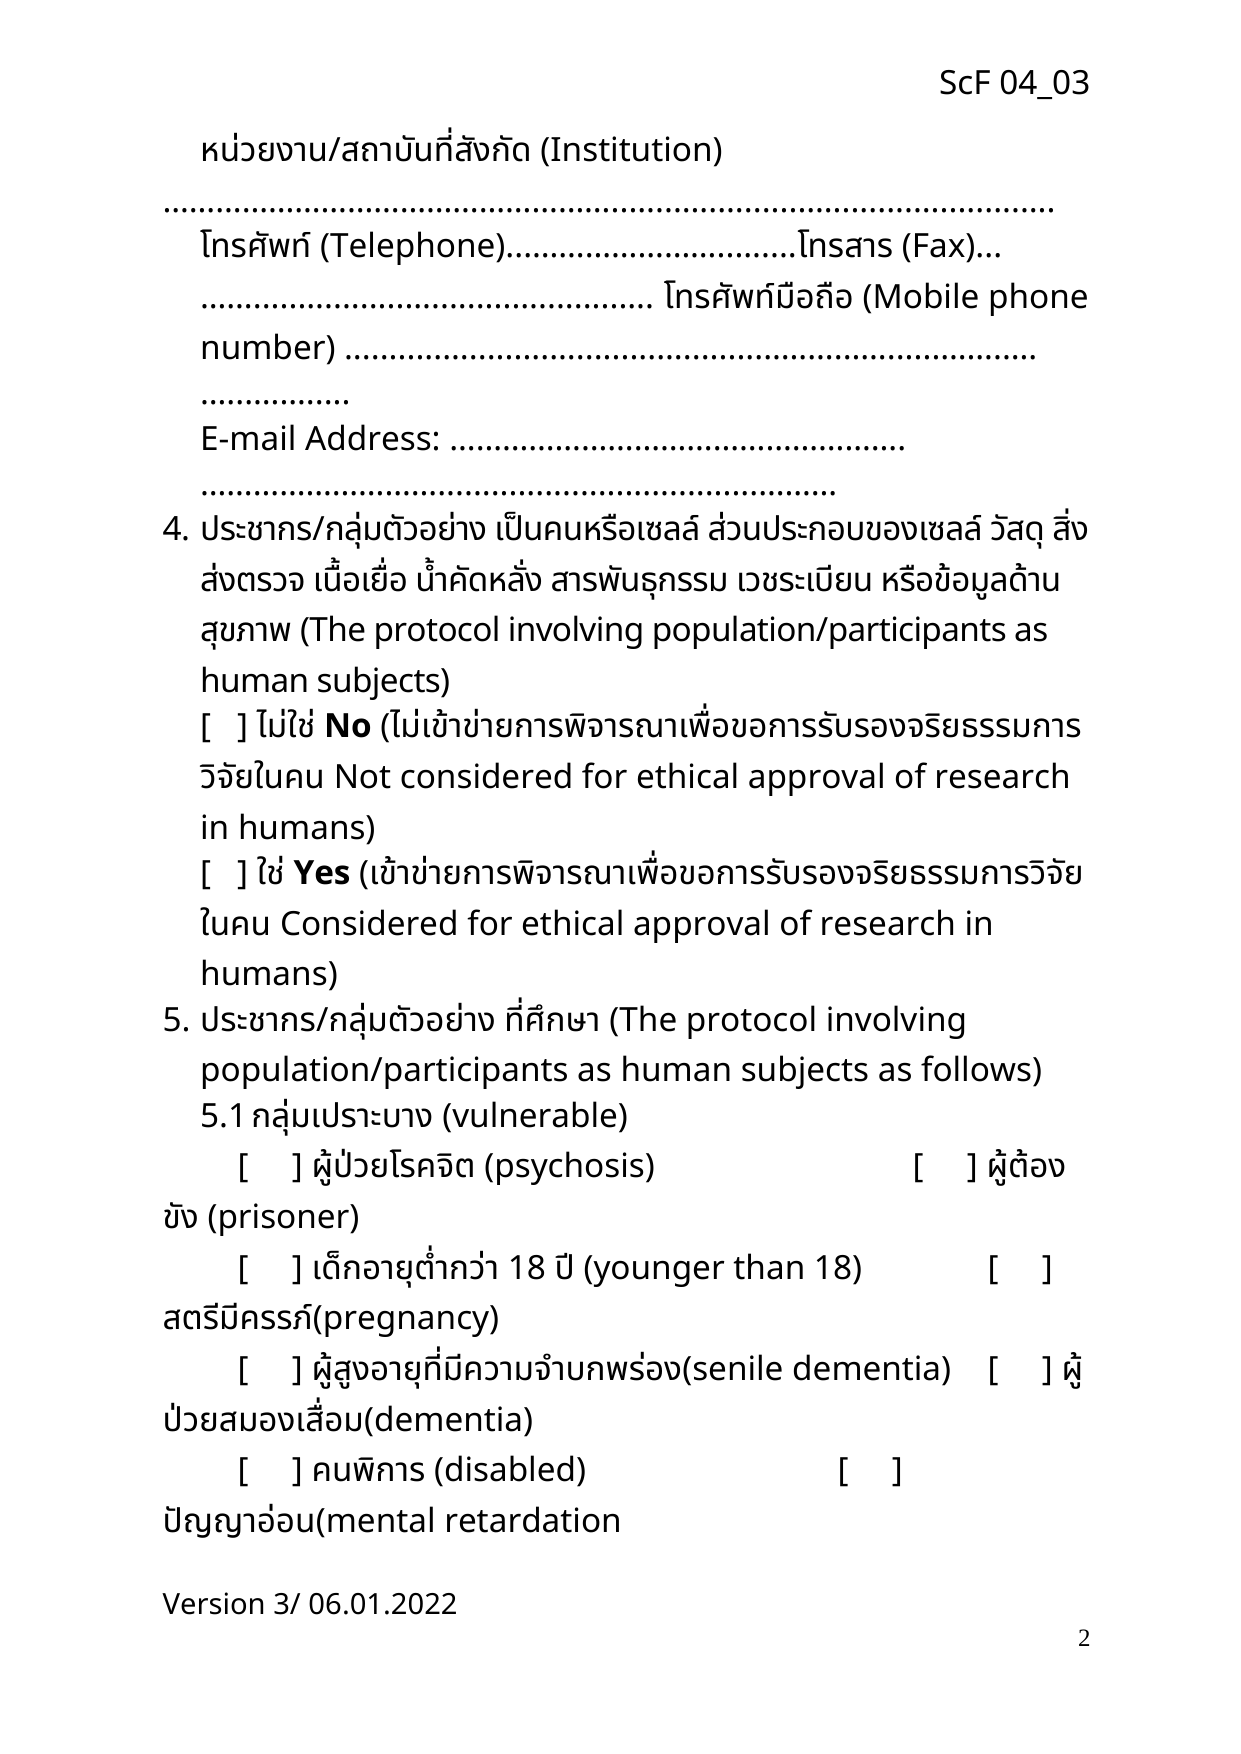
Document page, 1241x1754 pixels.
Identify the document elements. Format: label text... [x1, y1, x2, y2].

list ประชากร/กลุ่มตัวอย่าง เป็นคนหรือเซลล์ ส่วนประกอบของเซลล์ วัสดุ สิ่งส่งตรวจ เนื้อเยื่อ น้ำคัดหลั่ง สารพันธุกรรม เวชระเบียน หรือข้อมูลด้านสุขภาพ (The protocol involving population/participants as human subjects) [162, 505, 1090, 702]
text [ ] ไม่ใช่ No (ไม่เข้าข่ายการพิจารณาเพื่อขอการรับรองจริยธรรมการวิจัยในคน Not considered for ethical approval of research in humans) [200, 702, 1090, 849]
text หน่วยงาน/สถาบันที่สังกัด (Institution) ……………………………………………........…...........…......................... [162, 126, 1090, 222]
text [ ] ผู้สูงอายุที่มีความจำบกพร่อง(senile dementia) [ ] ผู้ป่วยสมองเสื่อม(dementia) [162, 1345, 1090, 1446]
text โทรศัพท์ (Telephone)...………………….........โทรสาร (Fax)...……............................................. โทรศัพท์มือถือ (Mobile phone number) .................................................……...…......…….….…...……..... [200, 222, 1090, 414]
text 5.1 กลุ่มเปราะบาง (vulnerable) [162, 1092, 1090, 1142]
text [ ] เด็กอายุต่ำกว่า 18 ปี (younger than 18) [ ] สตรีมีครรภ์(pregnancy) [162, 1243, 1090, 1345]
list ประชากร/กลุ่มตัวอย่าง ที่ศึกษา (The protocol involving population/participants as human subjects as follows) [162, 996, 1090, 1092]
text [ ] ผู้ป่วยโรคจิต (psychosis) [ ] ผู้ต้องขัง (prisoner) [162, 1142, 1090, 1243]
text E-mail Address: …………………………………………….………………………....................................……… [200, 414, 1090, 505]
text [ ] คนพิการ (disabled) [ ] ปัญญาอ่อน(mental retardation [162, 1446, 1124, 1547]
text [ ] ใช่ Yes (เข้าข่ายการพิจารณาเพื่อขอการรับรองจริยธรรมการวิจัยในคน Considered for ethical approval of research in humans) [200, 849, 1090, 996]
